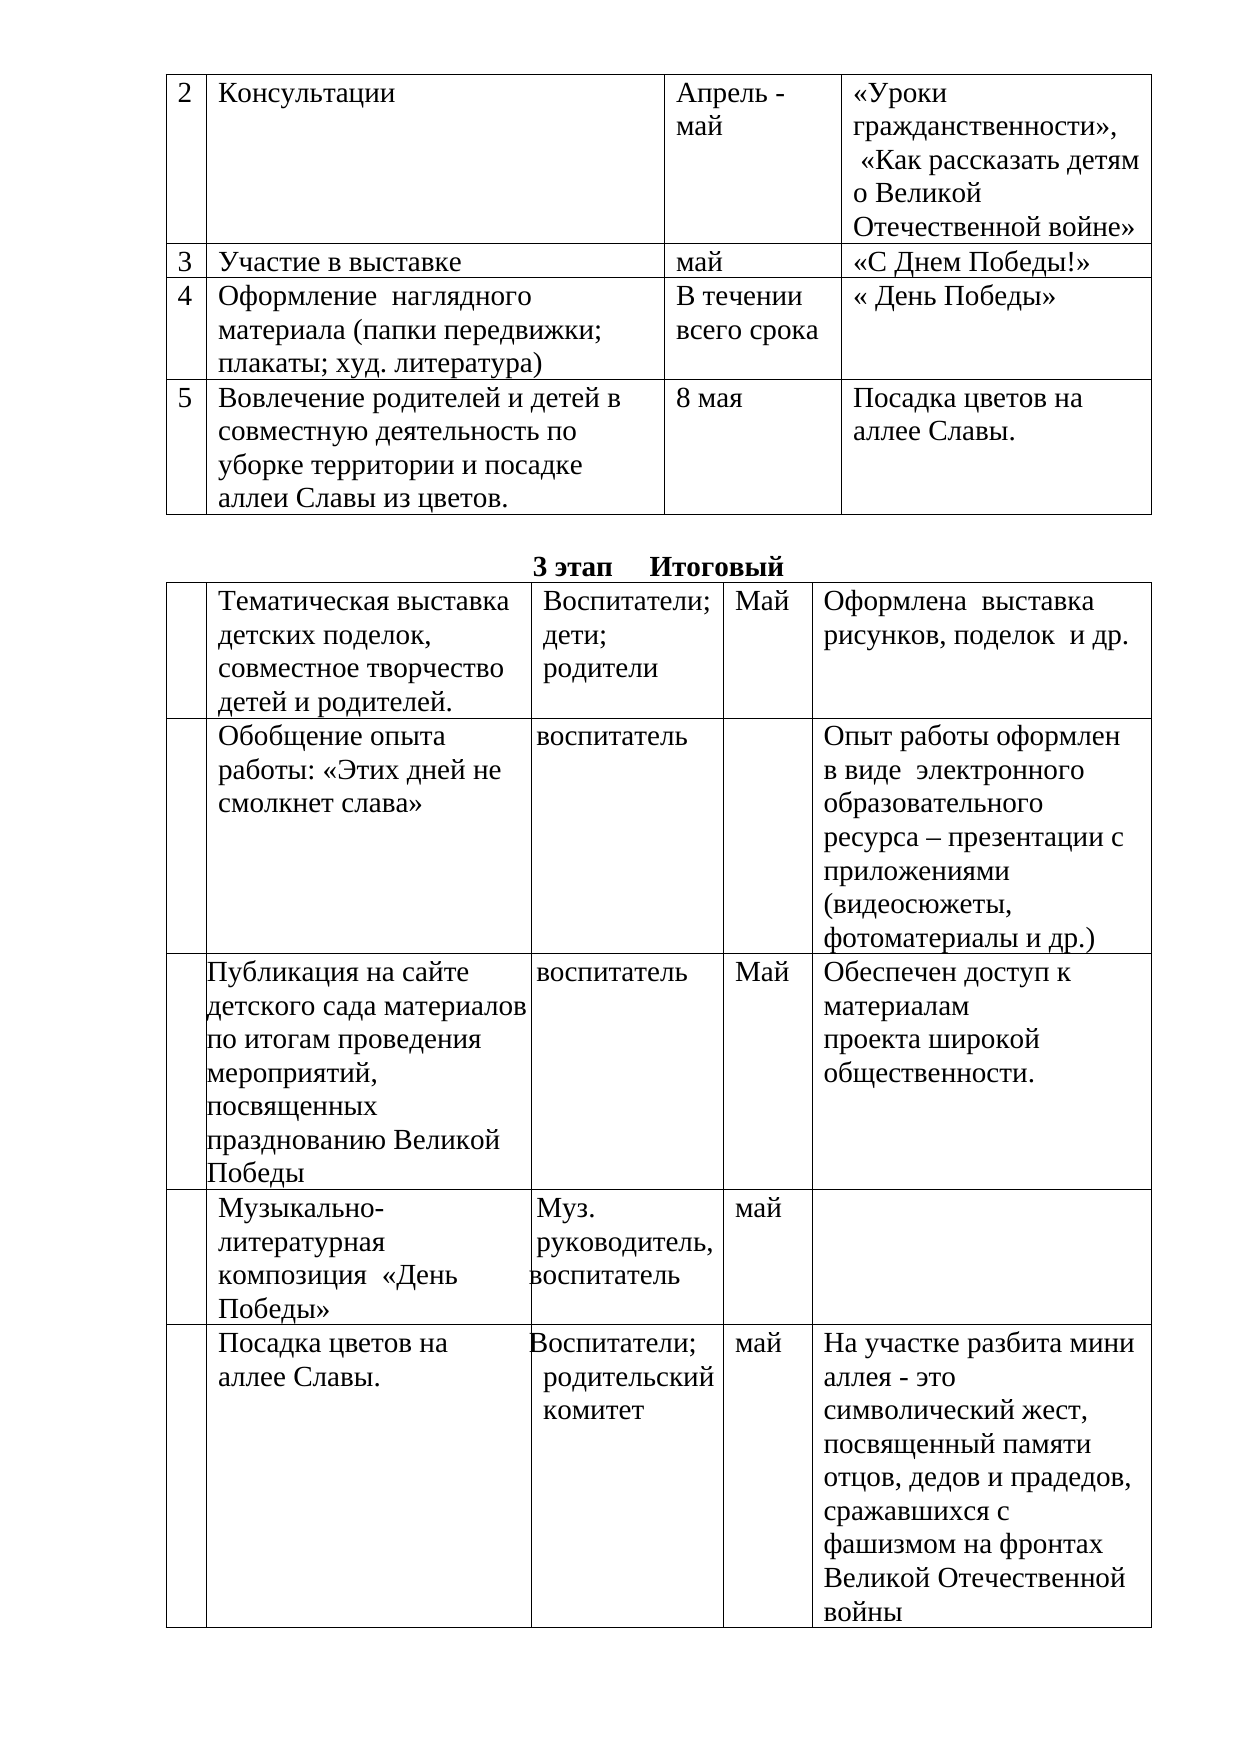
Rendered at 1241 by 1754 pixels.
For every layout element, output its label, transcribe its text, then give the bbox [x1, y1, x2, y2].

table_cell «Уроки гражданственности», «Как рассказать детям о Великой Отечественной войне» [842, 75, 1151, 243]
table_cell [167, 954, 206, 1189]
table_cell Участие в выставке [207, 244, 664, 277]
table_cell [167, 1325, 206, 1627]
table_cell Май [724, 583, 812, 717]
table_cell [813, 1190, 1151, 1324]
table_cell 3 этап Итоговый [166, 515, 1151, 582]
table_cell [167, 1190, 206, 1324]
table_cell 2 [167, 75, 206, 243]
table_cell Обобщение опыта работы: «Этих дней не смолкнет слава» [207, 719, 531, 953]
table_cell Посадка цветов на аллее Славы. [207, 1325, 531, 1627]
table_cell 3 [167, 244, 206, 277]
table_cell Май [724, 954, 812, 1189]
table_cell Публикация на сайте детского сада материалов по итогам проведения мероприятий, посвященных празднованию Великой Победы [207, 954, 531, 1189]
table_cell май [665, 244, 841, 277]
table_cell [724, 719, 812, 953]
table_cell Воспитатели;дети; родители [532, 583, 723, 717]
table_cell На участке разбита мини аллея - это символический жест, посвященный памяти отцов, дедов и прадедов, сражавшихся с фашизмом на фронтах Великой Отечественной войны [813, 1325, 1151, 1627]
table_cell Вовлечение родителей и детей в совместную деятельность по уборке территории и посадке аллеи Славы из цветов. [207, 380, 664, 514]
table_cell Опыт работы оформлен в виде электронного образовательного ресурса – презентации с приложениями (видеосюжеты, фотоматериалы и др.) [813, 719, 1151, 953]
table_cell Воспитатели; родительский комитет [532, 1325, 723, 1627]
table_cell « День Победы» [842, 278, 1151, 379]
table_cell В течении всего срока [665, 278, 841, 379]
table_cell 5 [167, 380, 206, 514]
table_cell Музыкально-литературная композиция «День Победы» [207, 1190, 531, 1324]
table_cell Обеспечен доступ к материалам проекта широкой общественности. [813, 954, 1151, 1189]
table_cell воспитатель [532, 954, 723, 1189]
table_cell Муз. руководитель, воспитатель [532, 1190, 723, 1324]
table_cell [167, 719, 206, 953]
table_cell воспитатель [532, 719, 723, 953]
table_cell [167, 583, 206, 717]
table_cell 4 [167, 278, 206, 379]
table_cell «С Днем Победы!» [842, 244, 1151, 277]
table_cell 8 мая [665, 380, 841, 514]
table_cell Апрель -май [665, 75, 841, 243]
table_cell Тематическая выставка детских поделок, совместное творчество детей и родителей. [207, 583, 531, 717]
table_cell Консультации [207, 75, 664, 243]
table_cell Посадка цветов на аллее Славы. [842, 380, 1151, 514]
table_cell май [724, 1325, 812, 1627]
table_cell Оформлена выставка рисунков, поделок и др. [813, 583, 1151, 717]
table_cell май [724, 1190, 812, 1324]
table_cell Оформление наглядного материала (папки передвижки; плакаты; худ. литература) [207, 278, 664, 379]
